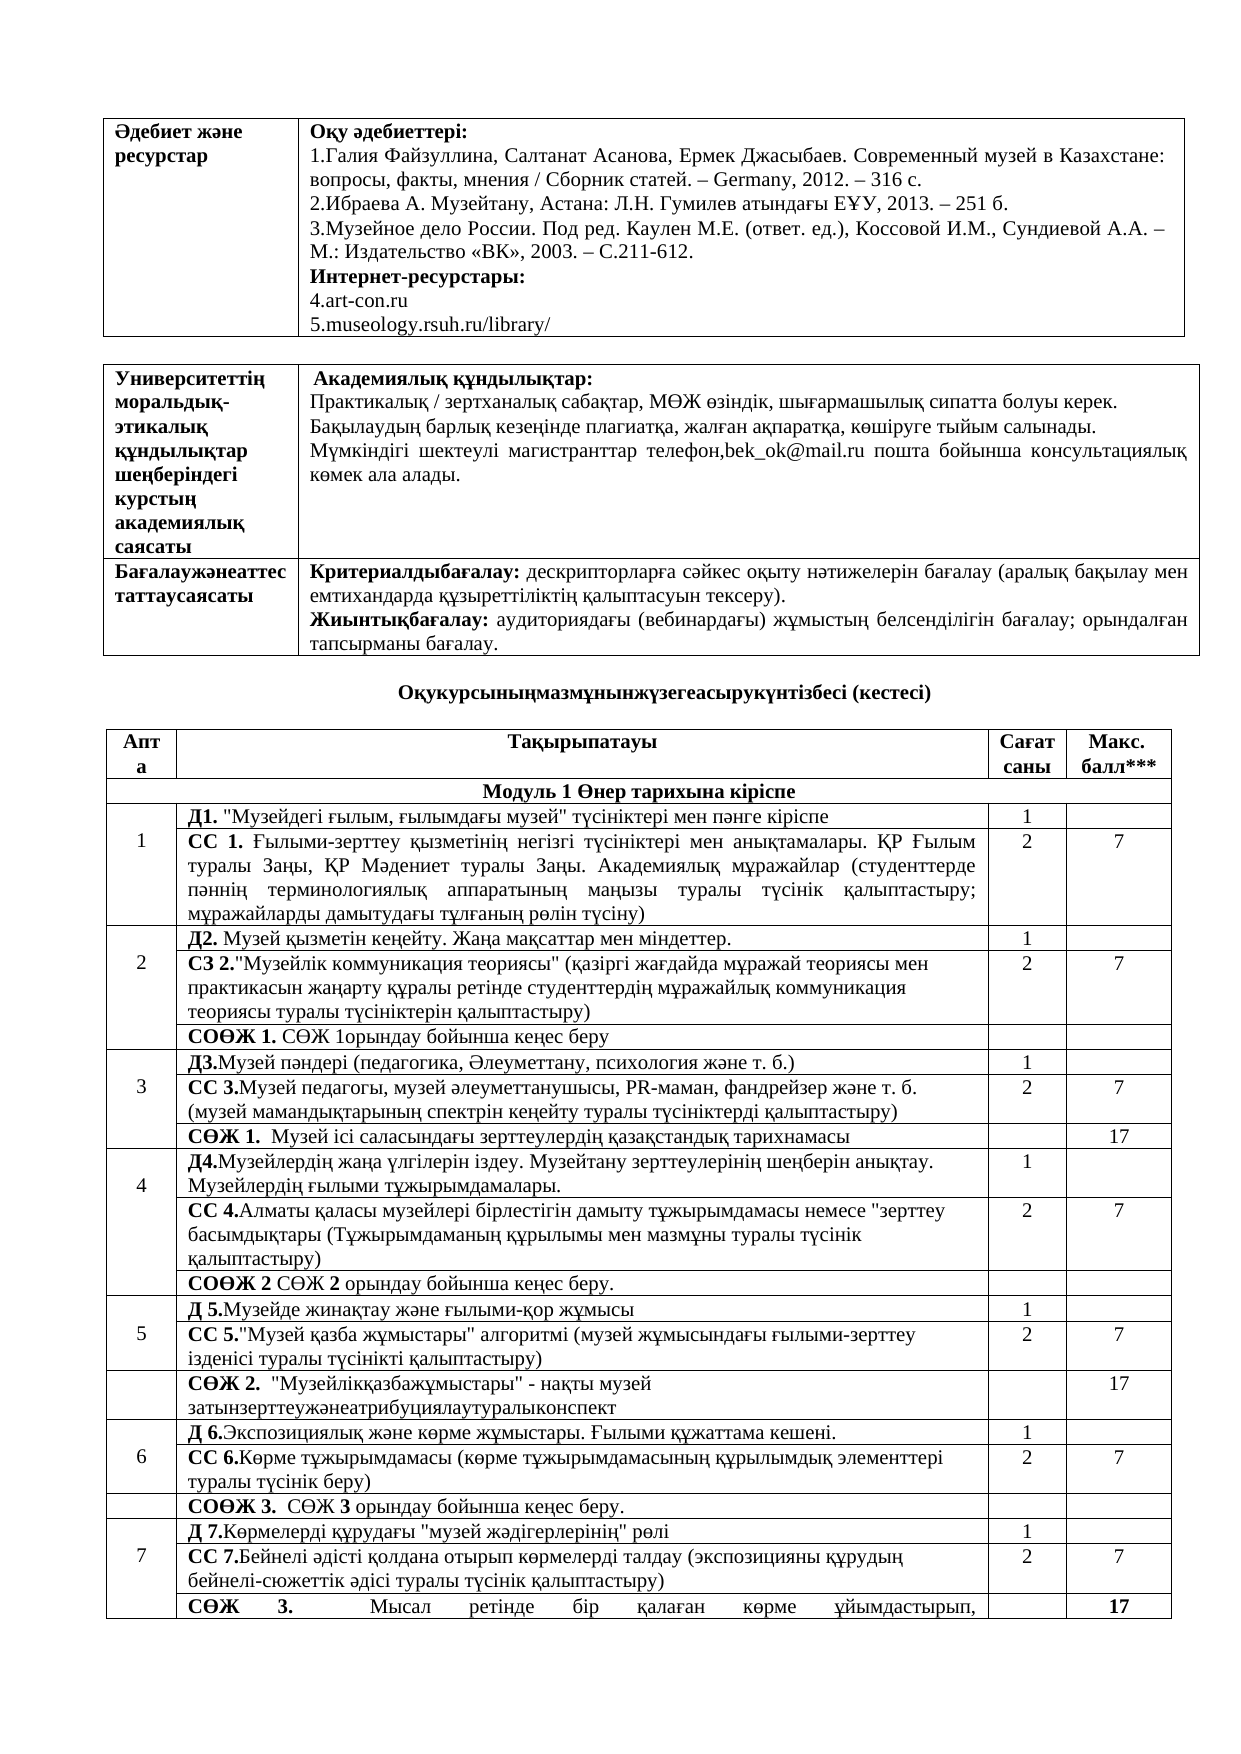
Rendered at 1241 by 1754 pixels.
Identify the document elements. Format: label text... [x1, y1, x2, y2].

table_cell СЗ 2."Музейлік коммуникация теориясы" (қазіргі жағдайда мұражай теориясы мен практикасын жаңарту құралы ретінде студенттердің мұражайлық коммуникация теориясы туралы түсініктерін қалыптастыру) [177, 951, 988, 1023]
table_cell 7 [1067, 1322, 1171, 1370]
table_cell [989, 1124, 1066, 1148]
table_cell 6 [107, 1420, 176, 1493]
table_cell [1067, 1050, 1171, 1074]
table_cell 1 [989, 1050, 1066, 1074]
table_cell СС 7.Бейнелі әдісті қолдана отырып көрмелерді талдау (экспозицияны құрудың бейнелі-сюжеттік әдісі туралы түсінік қалыптастыру) [177, 1544, 988, 1592]
table_cell [1067, 1149, 1171, 1197]
table_cell СӨЖ 1. Музей ісі саласындағы зерттеулердің қазақстандық тарихнамасы [177, 1124, 988, 1148]
table_cell 7 [1067, 1544, 1171, 1592]
table_header Сағат саны [989, 730, 1066, 778]
table_cell Бағалаужәнеаттестаттаусаясаты [104, 559, 298, 655]
table_cell Д 6.Экспозициялық және көрме жұмыстары. Ғылыми құжаттама кешені. [177, 1420, 988, 1444]
table_cell 7 [1067, 1198, 1171, 1270]
table_cell СӨЖ 2. "Музейлікқазбажұмыстары" - нақты музей затынзерттеужәнеатрибуциялаутуралыконспект [177, 1371, 988, 1419]
table_cell 2 [989, 1544, 1066, 1592]
table_cell 5 [107, 1296, 176, 1370]
table_cell 7 [107, 1519, 176, 1618]
table_cell 2 [989, 1322, 1066, 1370]
table_cell [1067, 1519, 1171, 1543]
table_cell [177, 1594, 988, 1618]
table_cell [1067, 1420, 1171, 1444]
table_cell 2 [989, 1198, 1066, 1270]
table_cell [1067, 1296, 1171, 1321]
table_cell Критериалдыбағалау: дескрипторларға сәйкес оқыту нәтижелерін бағалау (аралық бақылау мен емтихандарда құзыреттіліктің қалыптасуын тексеру). Жиынтықбағалау: аудиториядағы (вебинардағы) жұмыстың белсенділігін бағалау; орындалған тапсырманы бағалау. [299, 559, 1199, 655]
table_cell 1 [989, 926, 1066, 950]
table_cell [1067, 1271, 1171, 1295]
table_cell 7 [1067, 951, 1171, 1023]
table_header Университеттің моральдық-этикалық құндылықтар шеңберіндегі курстың академиялық саясаты [104, 365, 298, 558]
table_cell [1067, 804, 1171, 828]
table_header Макс. балл*** [1067, 730, 1171, 778]
table_cell 7 [1067, 1075, 1171, 1123]
table_cell 1 [989, 1296, 1066, 1321]
table_cell 1 [989, 804, 1066, 828]
table_cell [989, 1371, 1066, 1419]
table_header Академиялық құндылықтар: Практикалық / зертханалық сабақтар, МӨЖ өзіндік, шығармашылық сипатта болуы керек. Бақылаудың барлық кезеңінде плагиатқа, жалған ақпаратқа, көшіруге тыйым салынады. Мүмкіндігі шектеулі магистранттар телефон,bek_ok@mail.ru пошта бойынша консультациялық көмек ала алады. [299, 365, 1199, 558]
table_cell 17 [1067, 1124, 1171, 1148]
table_cell 3 [107, 1050, 176, 1148]
table_cell [107, 1371, 176, 1419]
table_cell Оқу әдебиеттері: 1.Галия Файзуллина, Салтанат Асанова, Ермек Джасыбаев. Современный музей в Казахстане: вопросы, факты, мнения / Сборник статей. – Germany, 2012. – 316 с. 2.Ибраева А. Музейтану, Астана: Л.Н. Гумилев атындағы ЕҰУ, 2013. – 251 б. 3.Музейное дело России. Под ред. Каулен М.Е. (ответ. ед.), Коссовой И.М., Сундиевой А.А. – М.: Издательство «ВК», 2003. – С.211-612. Интернет-ресурстары: 4.art-con.ru 5.museology.rsuh.ru/library/ [299, 119, 1184, 336]
table_cell 1 [107, 804, 176, 925]
table_header Тақырыпатауы [177, 730, 988, 778]
table_cell [989, 1594, 1066, 1618]
table_cell 1 [989, 1149, 1066, 1197]
table_cell СС 1. Ғылыми-зерттеу қызметінің негізгі түсініктері мен анықтамалары. ҚР Ғылым туралы Заңы, ҚР Мәдениет туралы Заңы. Академиялық мұражайлар (студенттерде пәннің терминологиялық аппаратының маңызы туралы түсінік қалыптастыру; мұражайларды дамытудағы тұлғаның рөлін түсіну) [177, 829, 988, 925]
table_cell 2 [989, 829, 1066, 925]
table_cell 1 [989, 1519, 1066, 1543]
table_cell 7 [1067, 1445, 1171, 1493]
table_cell Модуль 1 Өнер тарихына кіріспе [107, 779, 1171, 803]
table_cell СС 6.Көрме тұжырымдамасы (көрме тұжырымдамасының құрылымдық элементтері туралы түсінік беру) [177, 1445, 988, 1493]
table_cell 2 [989, 1075, 1066, 1123]
table_cell СОӨЖ 2 СӨЖ 2 орындау бойынша кеңес беру. [177, 1271, 988, 1295]
table_cell Д4.Музейлердің жаңа үлгілерін іздеу. Музейтану зерттеулерінің шеңберін анықтау. Музейлердің ғылыми тұжырымдамалары. [177, 1149, 988, 1197]
table_cell 7 [1067, 829, 1171, 925]
table_cell 4 [107, 1149, 176, 1295]
table_cell Д 7.Көрмелерді құрудағы "музей жәдігерлерінің" рөлі [177, 1519, 988, 1543]
table_cell СОӨЖ 3. СӨЖ 3 орындау бойынша кеңес беру. [177, 1494, 988, 1518]
table_cell СС 5."Музей қазба жұмыстары" алгоритмі (музей жұмысындағы ғылыми-зерттеу ізденісі туралы түсінікті қалыптастыру) [177, 1322, 988, 1370]
table_cell [1067, 926, 1171, 950]
table_cell [989, 1025, 1066, 1048]
table_cell [1067, 1494, 1171, 1518]
table_cell СС 3.Музей педагогы, музей әлеуметтанушысы, PR-маман, фандрейзер және т. б. (музей мамандықтарының спектрін кеңейту туралы түсініктерді қалыптастыру) [177, 1075, 988, 1123]
table_header Апта [107, 730, 176, 778]
table_cell 2 [989, 951, 1066, 1023]
table_cell [989, 1271, 1066, 1295]
table_cell Д3.Музей пәндері (педагогика, Әлеуметтану, психология және т. б.) [177, 1050, 988, 1074]
table_cell 2 [107, 926, 176, 1048]
table_cell [989, 1494, 1066, 1518]
table_cell 2 [989, 1445, 1066, 1493]
table_cell Д 5.Музейде жинақтау және ғылыми-қор жұмысы [177, 1296, 988, 1321]
table_cell 17 [1067, 1594, 1171, 1618]
table_cell 1 [989, 1420, 1066, 1444]
table_cell Әдебиет және ресурстар [104, 119, 298, 336]
table_cell [107, 1494, 176, 1518]
text Оқукурсыныңмазмұнынжүзегеасырукүнтізбесі (кестесі) [177, 680, 1152, 704]
table_cell 17 [1067, 1371, 1171, 1419]
table_cell Д1. "Музейдегі ғылым, ғылымдағы музей" түсініктері мен пәнге кіріспе [177, 804, 988, 828]
table_cell [1067, 1025, 1171, 1048]
table_cell СС 4.Алматы қаласы музейлері бірлестігін дамыту тұжырымдамасы немесе "зерттеу басымдықтары (Тұжырымдаманың құрылымы мен мазмұны туралы түсінік қалыптастыру) [177, 1198, 988, 1270]
table_cell Д2. Музей қызметін кеңейту. Жаңа мақсаттар мен міндеттер. [177, 926, 988, 950]
table_cell СОӨЖ 1. СӨЖ 1орындау бойынша кеңес беру [177, 1025, 988, 1048]
